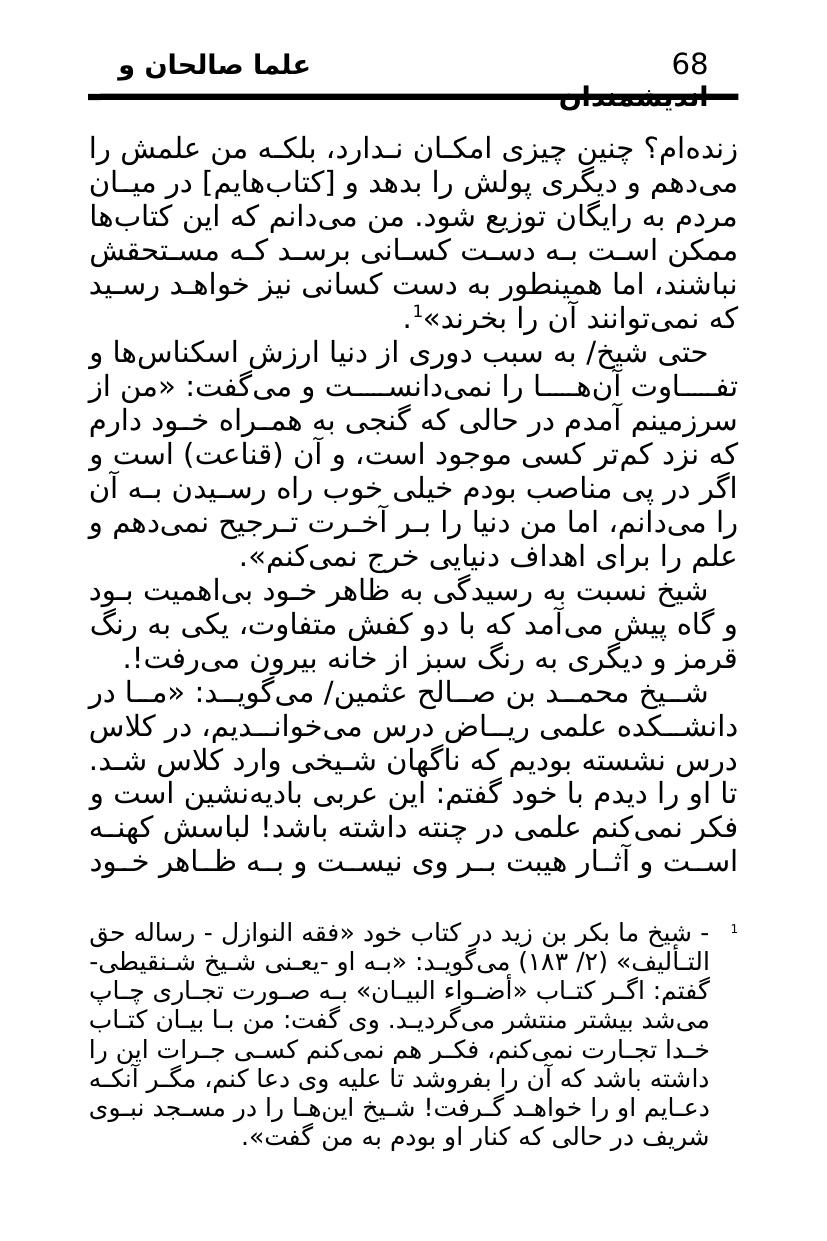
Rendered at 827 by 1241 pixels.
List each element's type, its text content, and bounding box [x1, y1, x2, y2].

text شیخ نسبت به رسیدگی به ظاهر خود بی‌اهمیت بود و گاه پیش می‌آمد که با دو کفش متفاوت، یکی به رنگ قرمز و دیگری به رنگ سبز از خانه بیرون می‌رفت!. [89, 573, 738, 675]
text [89, 675, 738, 879]
text حتی شیخ/ به سبب دوری از دنیا ارزش اسکناس‌ها و تفاوت آن‌ها را نمی‌دانست و می‌گفت: «من از سرزمینم آمدم در حالی که گنجی به همراه خود دارم که نزد کم‌تر کسی موجود است، و آن (قناعت) است و اگر در پی مناصب بودم خیلی خوب راه رسیدن به آن را می‌دانم، اما من دنیا را بر آخرت ترجیح نمی‌دهم و علم را برای اهداف دنیایی خرج نمی‌کنم». [89, 335, 738, 573]
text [89, 132, 738, 335]
